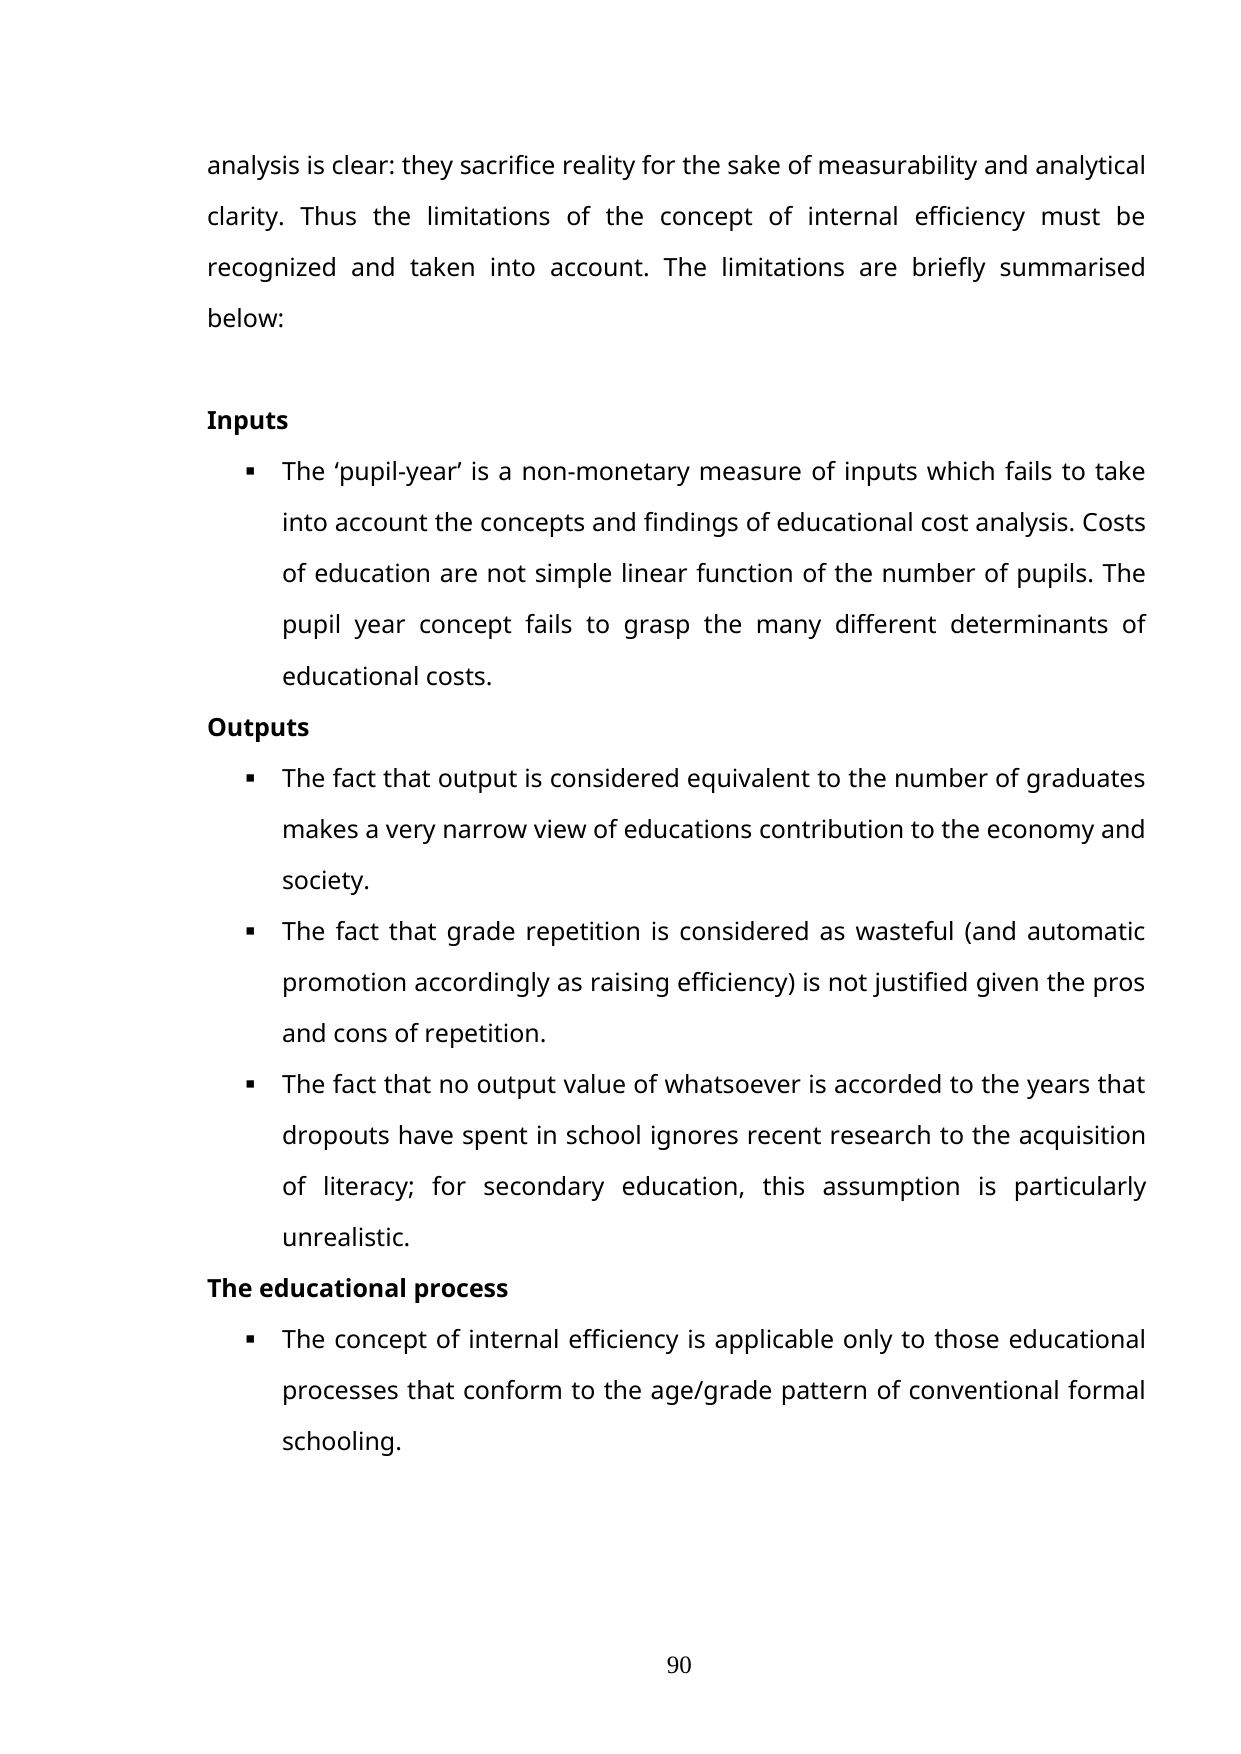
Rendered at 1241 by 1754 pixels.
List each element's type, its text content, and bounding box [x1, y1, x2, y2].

subtitle The educational process [207, 1271, 1147, 1305]
list The ‘pupil-year’ is a non-monetary measure of inputs which fails to take into account the concepts and findings of educational cost analysis. Costs of education are not simple linear function of the number of pupils. The pupil year concept fails to grasp the many different determinants of educational costs. [244, 454, 1147, 692]
list The fact that output is considered equivalent to the number of graduates makes a very narrow view of educations contribution to the economy and society. [244, 760, 1147, 896]
subtitle Inputs [207, 403, 1147, 437]
list The concept of internal efficiency is applicable only to those educational processes that conform to the age/grade pattern of conventional formal schooling. [244, 1322, 1147, 1458]
subtitle Outputs [207, 709, 1147, 743]
list The fact that grade repetition is considered as wasteful (and automatic promotion accordingly as raising efficiency) is not justified given the pros and cons of repetition. [244, 913, 1147, 1049]
list The fact that no output value of whatsoever is accorded to the years that dropouts have spent in school ignores recent research to the acquisition of literacy; for secondary education, this assumption is particularly unrealistic. [244, 1066, 1147, 1254]
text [207, 148, 1147, 335]
